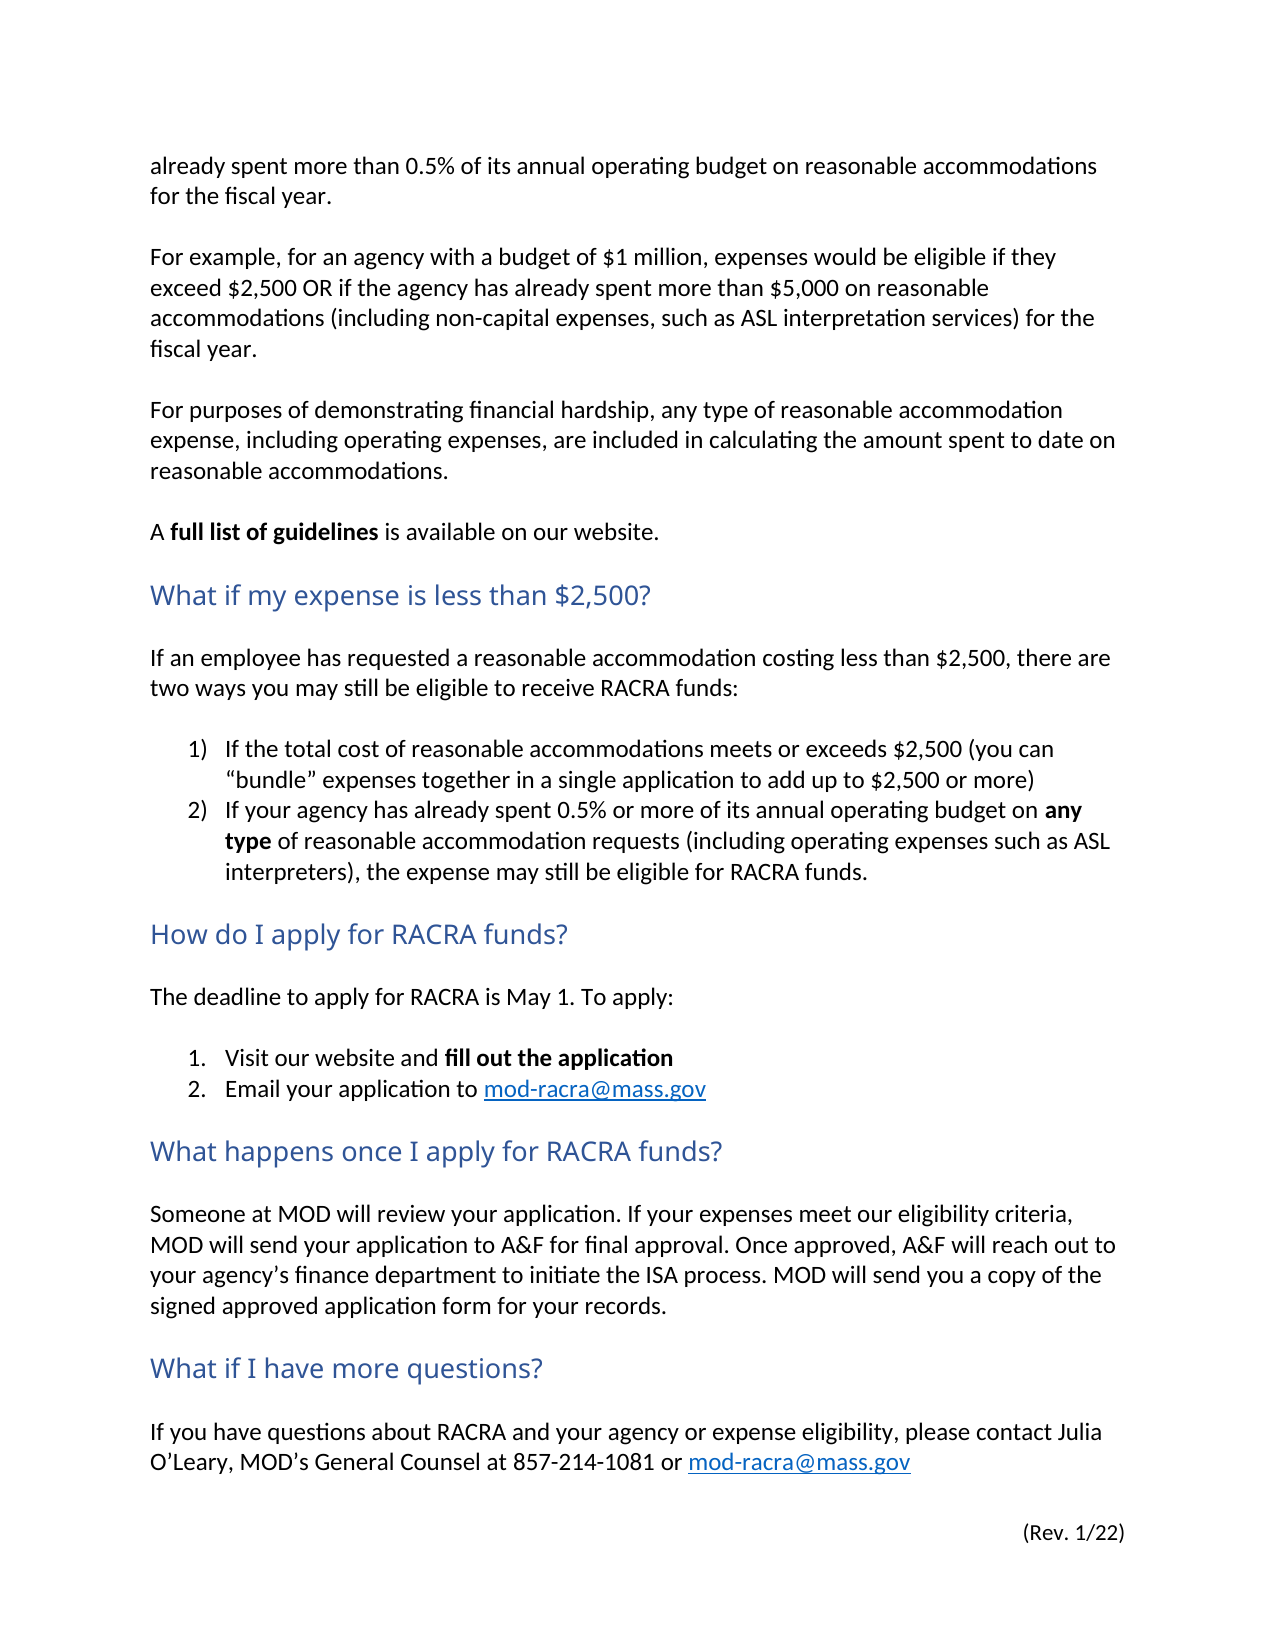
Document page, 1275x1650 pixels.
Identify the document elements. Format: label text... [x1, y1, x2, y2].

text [150, 150, 1125, 211]
text If you have questions about RACRA and your agency or expense eligibility, please contact Julia O’Leary, MOD’s General Counsel at 857-214-1081 or mod-racra@mass.gov [150, 1416, 1125, 1477]
list If the total cost of reasonable accommodations meets or exceeds $2,500 (you can “bundle” expenses together in a single application to add up to $2,500 or more) [187, 733, 1125, 794]
list If your agency has already spent 0.5% or more of its annual operating budget on any type of reasonable accommodation requests (including operating expenses such as ASL interpreters), the expense may still be eligible for RACRA funds. [187, 794, 1125, 886]
list Visit our website and fill out the application [187, 1042, 1125, 1073]
subtitle How do I apply for RACRA funds? [150, 915, 1125, 952]
text Someone at MOD will review your application. If your expenses meet our eligibility criteria, MOD will send your application to A&F for final approval. Once approved, A&F will reach out to your agency’s finance department to initiate the ISA process. MOD will send you a copy of the signed approved application form for your records. [150, 1199, 1125, 1321]
text For purposes of demonstrating financial hardship, any type of reasonable accommodation expense, including operating expenses, are included in calculating the amount spent to date on reasonable accommodations. [150, 394, 1125, 486]
text A full list of guidelines is available on our website. [150, 516, 1125, 547]
subtitle What happens once I apply for RACRA funds? [150, 1133, 1125, 1169]
text For example, for an agency with a budget of $1 million, expenses would be eligible if they exceed $2,500 OR if the agency has already spent more than $5,000 on reasonable accommodations (including non-capital expenses, such as ASL interpretation services) for the fiscal year. [150, 242, 1125, 364]
list Email your application to mod-racra@mass.gov [187, 1073, 1125, 1103]
subtitle What if I have more questions? [150, 1350, 1125, 1387]
text The deadline to apply for RACRA is May 1. To apply: [150, 981, 1125, 1012]
text If an employee has requested a reasonable accommodation costing less than $2,500, there are two ways you may still be eligible to receive RACRA funds: [150, 642, 1125, 703]
subtitle What if my expense is less than $2,500? [150, 576, 1125, 613]
